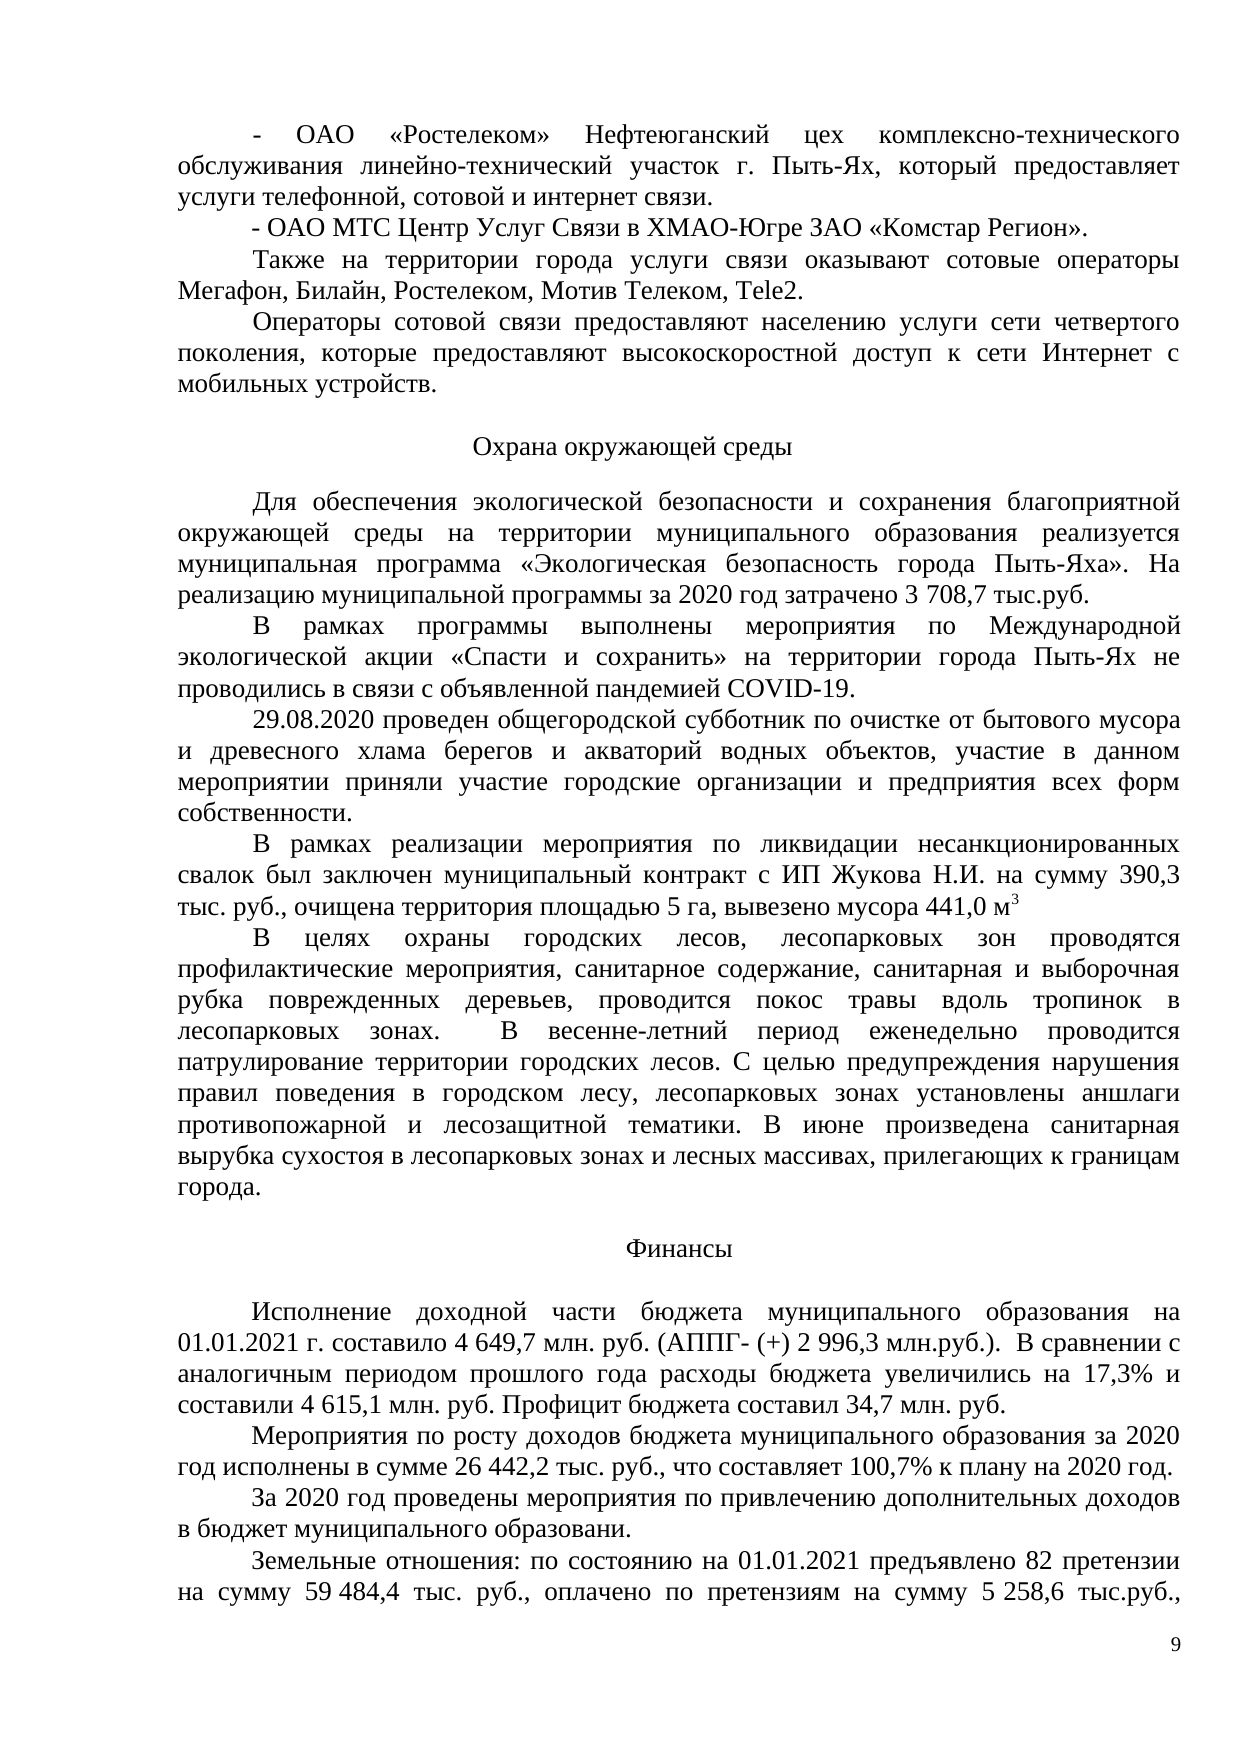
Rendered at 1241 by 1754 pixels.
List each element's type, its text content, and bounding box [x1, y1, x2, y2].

text Исполнение доходной части бюджета муниципального образования на 01.01.2021 г. составило 4 649,7 млн. руб. (АППГ- (+) 2 996,3 млн.руб.). В сравнении с аналогичным периодом прошлого года расходы бюджета увеличились на 17,3% и составили 4 615,1 млн. руб. Профицит бюджета составил 34,7 млн. руб. [177, 1294, 1181, 1419]
text За 2020 год проведены мероприятия по привлечению дополнительных доходов в бюджет муниципального образовани. [177, 1481, 1181, 1544]
text - ОАО МТС Центр Услуг Связи в ХМАО-Югре ЗАО «Комстар Регион». [177, 212, 1181, 243]
text В рамках программы выполнены мероприятия по Международной экологической акции «Спасти и сохранить» на территории города Пыть-Ях не проводились в связи с объявленной пандемией COVID-19. [177, 609, 1181, 703]
text В рамках реализации мероприятия по ликвидации несанкционированных свалок был заключен муниципальный контракт с ИП Жукова Н.И. на сумму 390,3 тыс. руб., очищена территория площадью 5 га, вывезено мусора 441,0 м3 [177, 827, 1181, 921]
text Охрана окружающей среды [397, 429, 1181, 461]
text Также на территории города услуги связи оказывают сотовые операторы Мегафон, Билайн, Ростелеком, Мотив Телеком, Теlе2. [177, 243, 1181, 305]
text В целях охраны городских лесов, лесопарковых зон проводятся профилактические мероприятия, санитарное содержание, санитарная и выборочная рубка поврежденных деревьев, проводится покос травы вдоль тропинок в лесопарковых зонах. В весенне-летний период еженедельно проводится патрулирование территории городских лесов. С целью предупреждения нарушения правил поведения в городском лесу, лесопарковых зонах установлены аншлаги противопожарной и лесозащитной тематики. В июне произведена санитарная вырубка сухостоя в лесопарковых зонах и лесных массивах, прилегающих к границам города. [177, 921, 1181, 1201]
text Финансы [177, 1232, 1181, 1263]
text Мероприятия по росту доходов бюджета муниципального образования за 2020 год исполнены в сумме 26 442,2 тыс. руб., что составляет 100,7% к плану на 2020 год. [177, 1419, 1181, 1481]
text - ОАО «Ростелеком» Нефтеюганский цех комплексно-технического обслуживания линейно-технический участок г. Пыть-Ях, который предоставляет услуги телефонной, сотовой и интернет связи. [177, 118, 1181, 212]
text Операторы сотовой связи предоставляют населению услуги сети четвертого поколения, которые предоставляют высокоскоростной доступ к сети Интернет с мобильных устройств. [177, 305, 1181, 398]
text 29.08.2020 проведен общегородской субботник по очистке от бытового мусора и древесного хлама берегов и акваторий водных объектов, участие в данном мероприятии приняли участие городские организации и предприятия всех форм собственности. [177, 703, 1181, 827]
text Для обеспечения экологической безопасности и сохранения благоприятной окружающей среды на территории муниципального образования реализуется муниципальная программа «Экологическая безопасность города Пыть-Яха». На реализацию муниципальной программы за 2020 год затрачено 3 708,7 тыс.руб. [177, 485, 1181, 609]
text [177, 1544, 1181, 1606]
